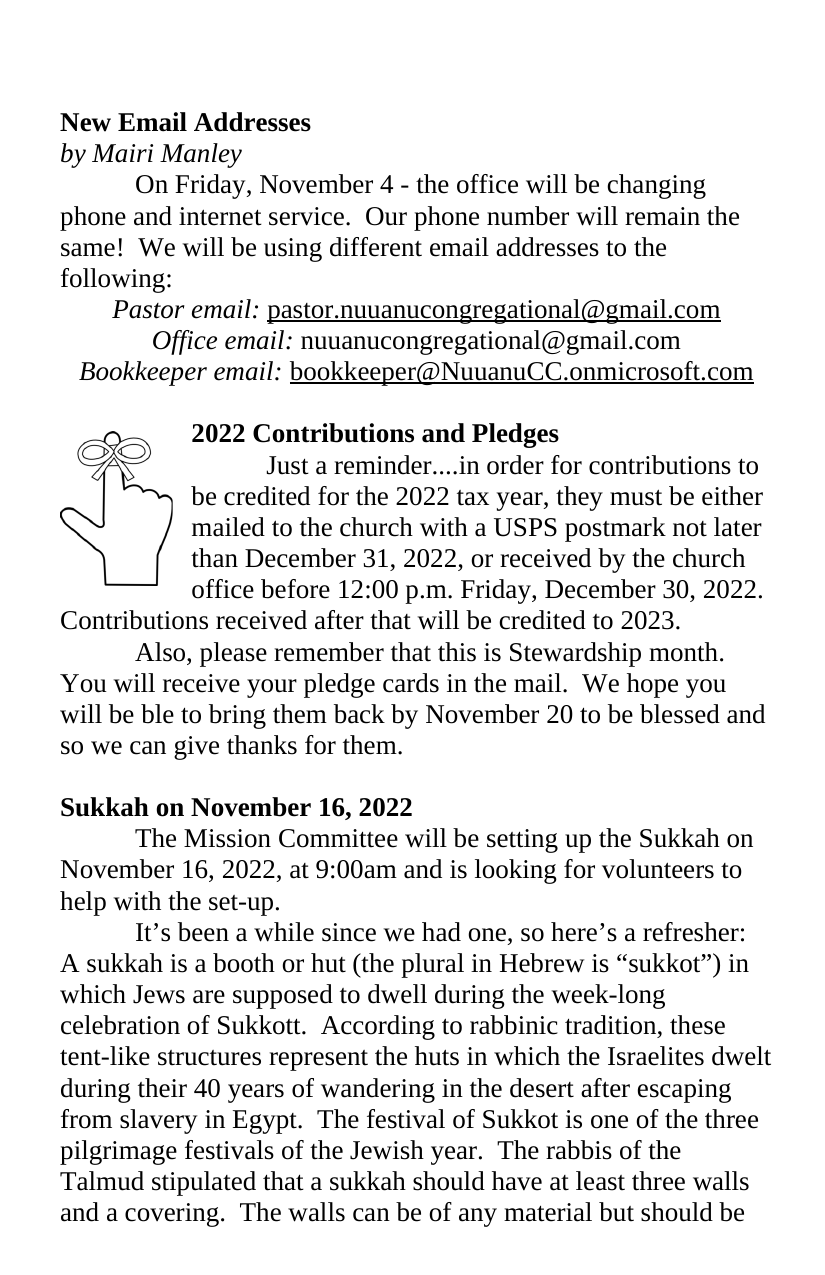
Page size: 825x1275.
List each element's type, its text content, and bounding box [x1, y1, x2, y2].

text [60, 916, 772, 1227]
text The Mission Committee will be setting up the Sukkah on November 16, 2022, at 9:00am and is looking for volunteers to help with the set-up. [60, 822, 772, 916]
text Just a reminder....in order for contributions to be credited for the 2022 tax year, they must be either mailed to the church with a USPS postmark not later than December 31, 2022, or received by the church office before 12:00 p.m. Friday, December 30, 2022. Contributions received after that will be credited to 2023. [60, 449, 772, 636]
text 2022 Contributions and Pledges [60, 418, 772, 449]
text New Email Addresses [60, 106, 772, 137]
text Pastor email: pastor.nuuanucongregational@gmail.com [60, 293, 772, 324]
text Office email: nuuanucongregational@gmail.com [60, 324, 772, 355]
text by Mairi Manley [60, 137, 772, 168]
text Also, please remember that this is Stewardship month. You will receive your pledge cards in the mail. We hope you will be ble to bring them back by November 20 to be blessed and so we can give thanks for them. [60, 636, 772, 760]
text Sukkah on November 16, 2022 [60, 791, 772, 822]
text On Friday, November 4 - the office will be changing phone and internet service. Our phone number will remain the same! We will be using different email addresses to the following: [60, 168, 772, 293]
text Bookkeeper email: bookkeeper@NuuanuCC.onmicrosoft.com [60, 355, 772, 386]
picture [60, 431, 173, 586]
